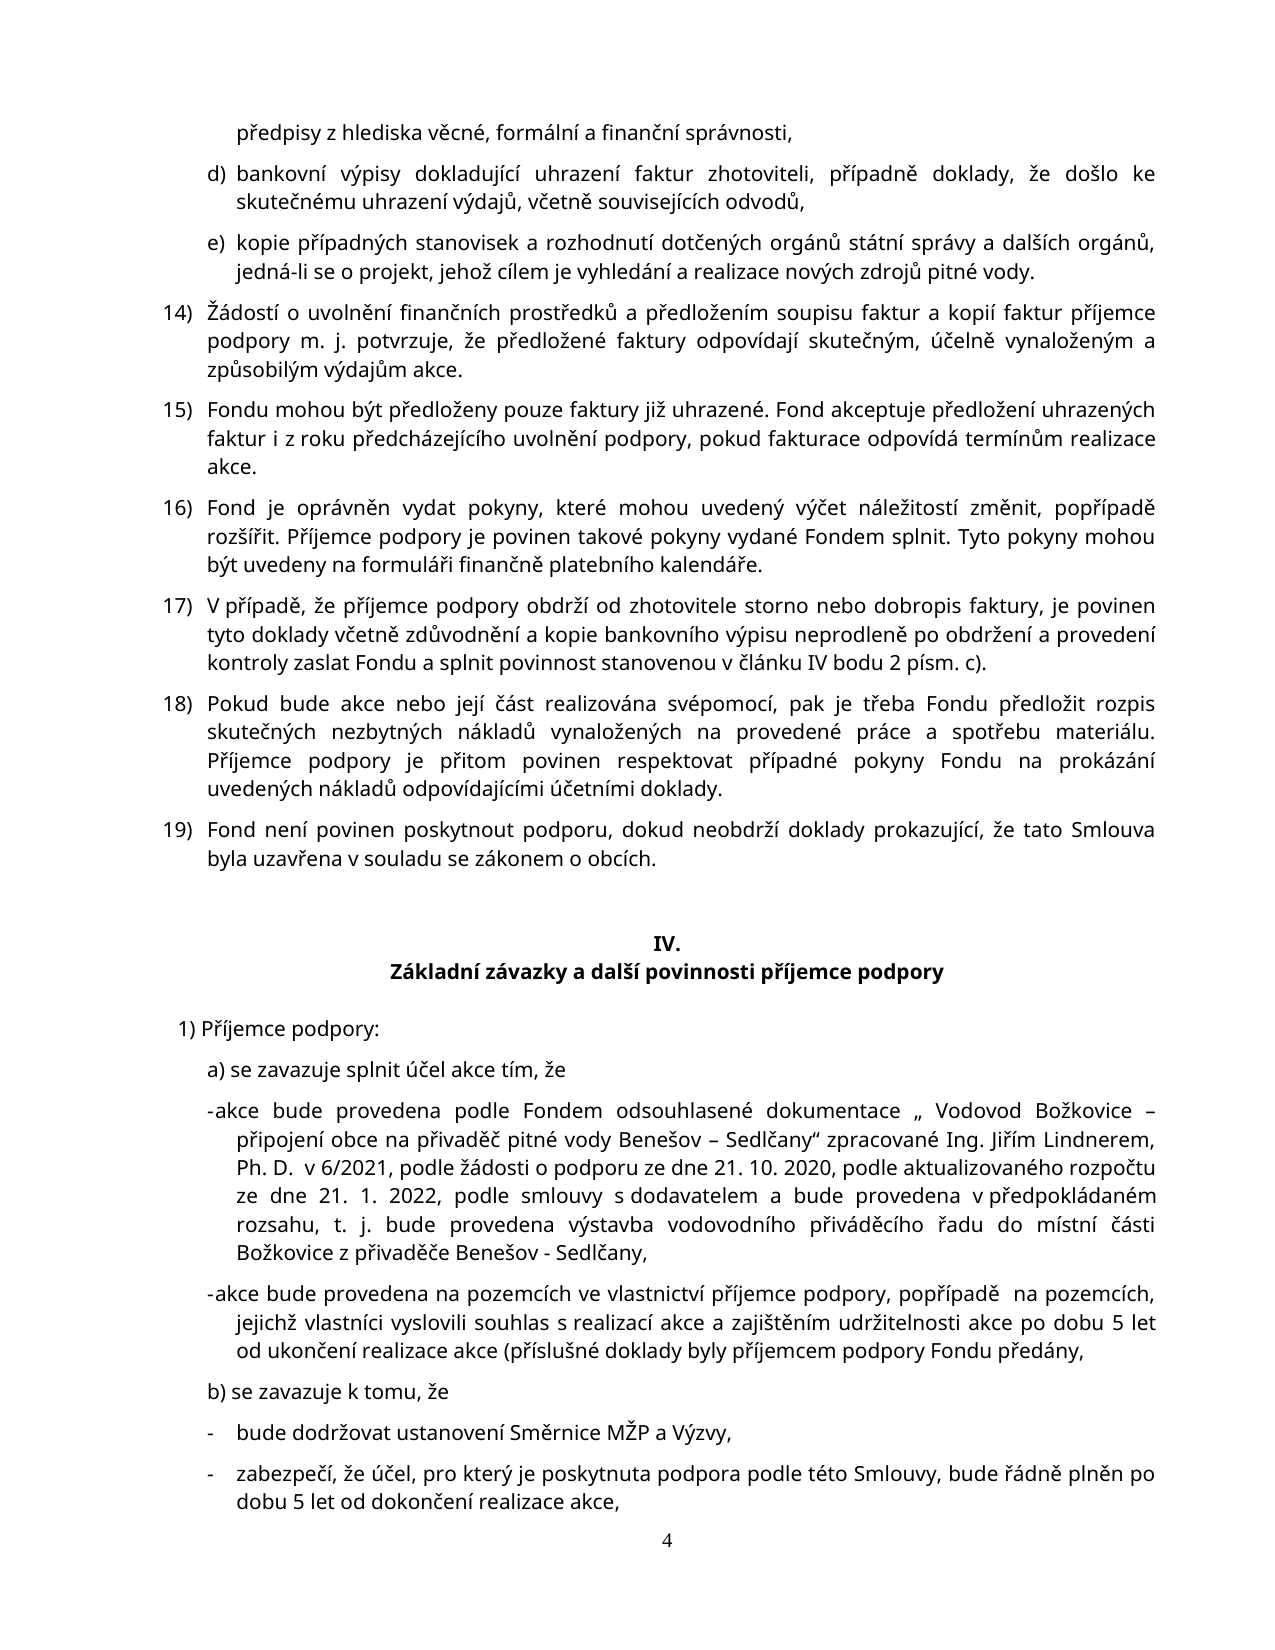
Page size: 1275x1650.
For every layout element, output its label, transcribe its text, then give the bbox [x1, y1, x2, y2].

list Fond je oprávněn vydat pokyny, které mohou uvedený výčet náležitostí změnit, popřípadě rozšířit. Příjemce podpory je povinen takové pokyny vydané Fondem splnit. Tyto pokyny mohou být uvedeny na formuláři finančně platebního kalendáře. [162, 493, 1157, 579]
text b) se zavazuje k tomu, že [207, 1377, 1157, 1406]
text a) se zavazuje splnit účel akce tím, že [207, 1055, 1157, 1084]
list V případě, že příjemce podpory obdrží od zhotovitele storno nebo dobropis faktury, je povinen tyto doklady včetně zdůvodnění a kopie bankovního výpisu neprodleně po obdržení a provedení kontroly zaslat Fondu a splnit povinnost stanovenou v článku IV bodu 2 písm. c). [162, 591, 1157, 677]
list kopie případných stanovisek a rozhodnutí dotčených orgánů státní správy a dalších orgánů, jedná-li se o projekt, jehož cílem je vyhledání a realizace nových zdrojů pitné vody. [207, 228, 1157, 285]
text Základní závazky a další povinnosti příjemce podpory [177, 957, 1157, 986]
list Žádostí o uvolnění finančních prostředků a předložením soupisu faktur a kopií faktur příjemce podpory m. j. potvrzuje, že předložené faktury odpovídají skutečným, účelně vynaloženým a způsobilým výdajům akce. [162, 298, 1157, 383]
list Fondu mohou být předloženy pouze faktury již uhrazené. Fond akceptuje předložení uhrazených faktur i z roku předcházejícího uvolnění podpory, pokud fakturace odpovídá termínům realizace akce. [162, 396, 1157, 481]
list zabezpečí, že účel, pro který je poskytnuta podpora podle této Smlouvy, bude řádně plněn po dobu 5 let od dokončení realizace akce, [207, 1459, 1157, 1516]
list akce bude provedena podle Fondem odsouhlasené dokumentace „ Vodovod Božkovice – připojení obce na přivaděč pitné vody Benešov – Sedlčany“ zpracované Ing. Jiřím Lindnerem, Ph. D. v 6/2021, podle žádosti o podporu ze dne 21. 10. 2020, podle aktualizovaného rozpočtu ze dne 21. 1. 2022, podle smlouvy s dodavatelem a bude provedena v předpokládaném rozsahu, t. j. bude provedena výstavba vodovodního přiváděcího řadu do místní části Božkovice z přivaděče Benešov - Sedlčany, [207, 1096, 1157, 1267]
list bude dodržovat ustanovení Směrnice MŽP a Výzvy, [207, 1418, 1157, 1447]
text 1) Příjemce podpory: [177, 1014, 1157, 1043]
list Fond není povinen poskytnout podporu, dokud neobdrží doklady prokazující, že tato Smlouva byla uzavřena v souladu se zákonem o obcích. [162, 815, 1157, 872]
list Pokud bude akce nebo její část realizována svépomocí, pak je třeba Fondu předložit rozpis skutečných nezbytných nákladů vynaložených na provedené práce a spotřebu materiálu. Příjemce podpory je přitom povinen respektovat případné pokyny Fondu na prokázání uvedených nákladů odpovídajícími účetními doklady. [162, 689, 1157, 803]
list akce bude provedena na pozemcích ve vlastnictví příjemce podpory, popřípadě na pozemcích, jejichž vlastníci vyslovili souhlas s realizací akce a zajištěním udržitelnosti akce po dobu 5 let od ukončení realizace akce (příslušné doklady byly příjemcem podpory Fondu předány, [207, 1279, 1157, 1365]
text IV. [177, 929, 1157, 957]
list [207, 118, 1157, 147]
list bankovní výpisy dokladující uhrazení faktur zhotoviteli, případně doklady, že došlo ke skutečnému uhrazení výdajů, včetně souvisejících odvodů, [207, 159, 1157, 216]
